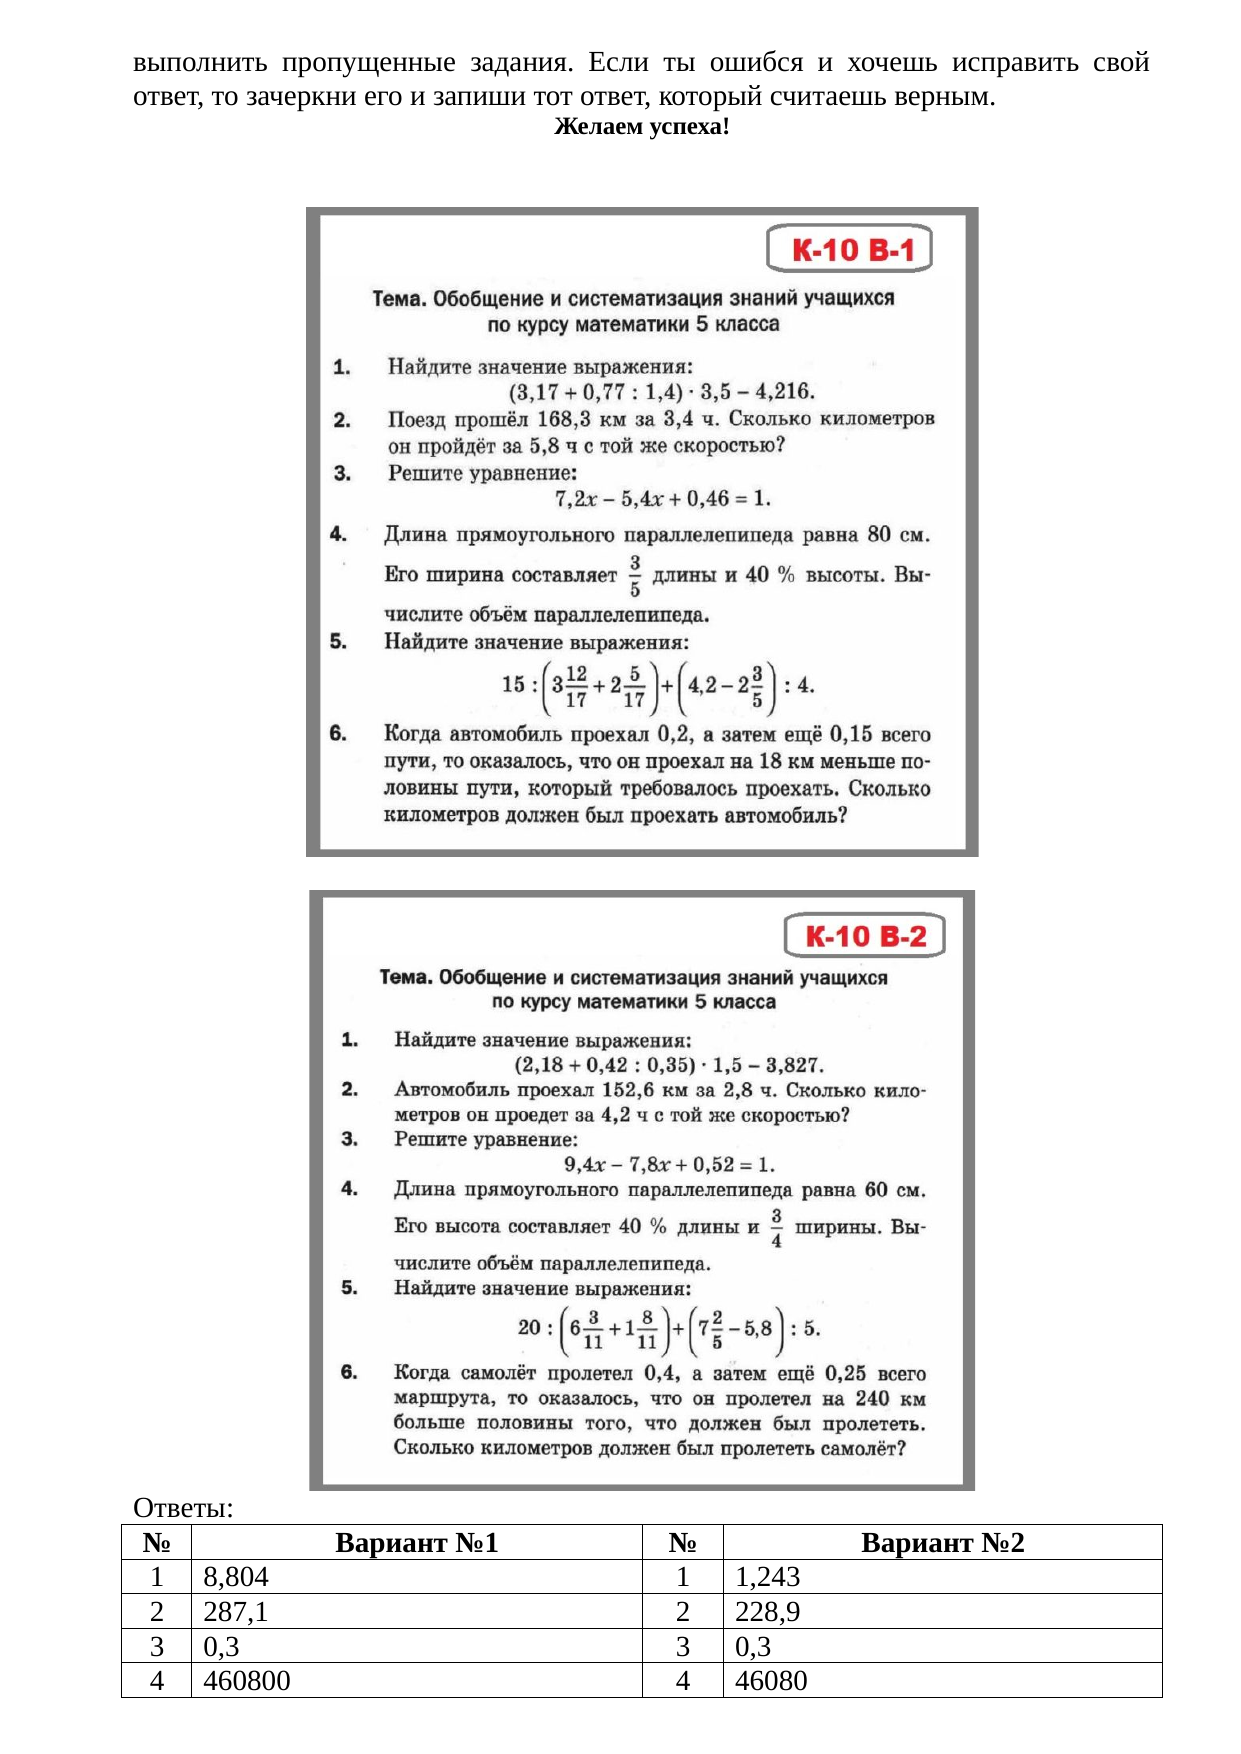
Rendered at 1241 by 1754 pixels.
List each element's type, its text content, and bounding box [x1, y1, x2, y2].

table_cell 8,804 [192, 1560, 642, 1593]
table_header № [643, 1525, 723, 1558]
table_cell 0,3 [724, 1629, 1162, 1662]
table_header № [122, 1525, 191, 1558]
table_cell 2 [122, 1594, 191, 1628]
table_cell 3 [122, 1629, 191, 1662]
table_cell 3 [643, 1629, 723, 1662]
table_cell 0,3 [192, 1629, 642, 1662]
table_cell 4 [643, 1663, 723, 1697]
picture [309, 890, 976, 1491]
table_cell 1 [122, 1560, 191, 1593]
table_header Вариант №2 [724, 1525, 1162, 1558]
table_cell 228,9 [724, 1594, 1162, 1628]
table_cell 460800 [192, 1663, 642, 1697]
picture [306, 207, 979, 857]
text Ответы: [133, 1490, 1152, 1524]
table_cell 46080 [724, 1663, 1162, 1697]
table_cell 4 [122, 1663, 191, 1697]
table_cell 1 [643, 1560, 723, 1593]
table_cell 1,243 [724, 1560, 1162, 1593]
table_cell 2 [643, 1594, 723, 1628]
table_cell 287,1 [192, 1594, 642, 1628]
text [133, 44, 1152, 111]
text Желаем успеха! [133, 111, 1152, 140]
table_header Вариант №1 [192, 1525, 642, 1558]
